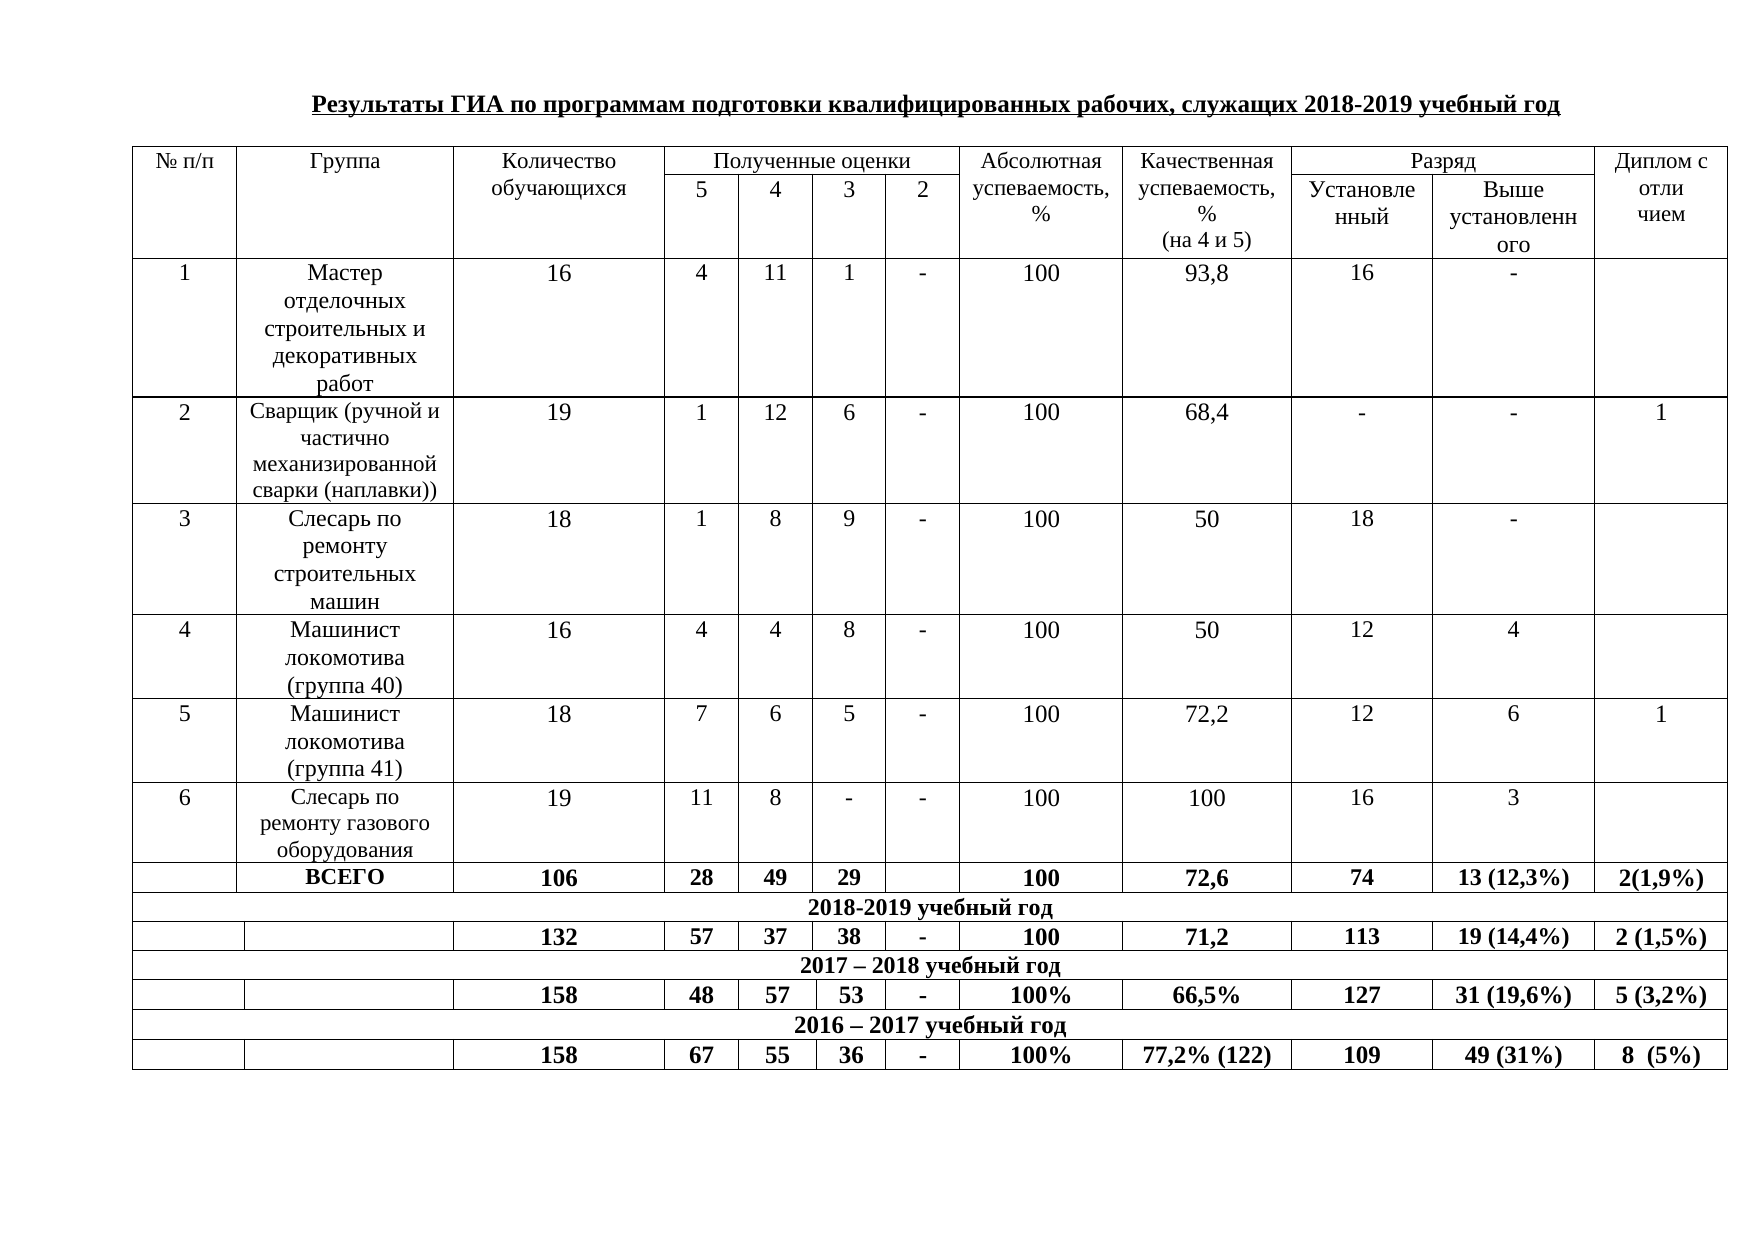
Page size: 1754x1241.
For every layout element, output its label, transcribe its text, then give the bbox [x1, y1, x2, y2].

table_cell Сварщик (ручной и частично механизированной сварки (наплавки)) [237, 398, 453, 503]
table_cell 7 [665, 699, 738, 782]
table_cell 66,5% [1123, 980, 1291, 1009]
table_cell 12 [1292, 615, 1432, 698]
table_cell 2 [886, 175, 959, 257]
table_cell - [886, 1040, 959, 1068]
table_cell 72,2 [1123, 699, 1291, 782]
table_cell 4 [739, 615, 812, 698]
table_cell 4 [133, 615, 236, 698]
table_cell 19 [454, 783, 664, 862]
table_cell 3 [813, 175, 885, 257]
table_cell 2 [133, 398, 236, 503]
table_cell [245, 922, 453, 950]
table_cell 19 [454, 398, 664, 503]
table_cell - [886, 699, 959, 782]
table_cell 100 [960, 259, 1122, 396]
table_header Разряд [1292, 147, 1594, 173]
table_cell 100 [960, 699, 1122, 782]
table_cell 3 [133, 504, 236, 614]
table_cell Машинист локомотива (группа 40) [237, 615, 453, 698]
table_cell [1595, 783, 1727, 862]
table_cell [886, 863, 959, 892]
table_cell 11 [665, 783, 738, 862]
table_cell [133, 922, 244, 950]
table_cell 6 [1433, 699, 1594, 782]
table_cell - [886, 504, 959, 614]
table_cell 8 (5%) [1595, 1040, 1727, 1068]
table_cell - [886, 398, 959, 503]
table_cell 6 [813, 398, 885, 503]
table_cell Слесарь по ремонту газового оборудования [237, 783, 453, 862]
table_header Абсолютная успеваемость, % [960, 147, 1122, 257]
table_cell 127 [1292, 980, 1432, 1009]
table_cell - [813, 783, 885, 862]
table_cell 2017 – 2018 учебный год [133, 951, 1727, 979]
table_cell [245, 1040, 453, 1068]
table_cell 100 [960, 863, 1122, 892]
table_cell [1595, 615, 1727, 698]
table_cell Машинист локомотива (группа 41) [237, 699, 453, 782]
table_cell 6 [133, 783, 236, 862]
table_cell 106 [454, 863, 664, 892]
table_cell 74 [1292, 863, 1432, 892]
table_cell 37 [739, 922, 812, 950]
table_cell 57 [665, 922, 738, 950]
table_cell 53 [817, 980, 885, 1009]
table_cell - [886, 980, 959, 1009]
table_cell 3 [1433, 783, 1594, 862]
table_cell 1 [1595, 699, 1727, 782]
table_cell 158 [454, 1040, 664, 1068]
table_cell Мастер отделочных строительных и декоративных работ [237, 259, 453, 396]
table_cell 8 [739, 504, 812, 614]
table_cell 5 [813, 699, 885, 782]
table_cell 1 [665, 504, 738, 614]
table_cell 100 [1123, 783, 1291, 862]
table_cell 93,8 [1123, 259, 1291, 396]
table_cell 72,6 [1123, 863, 1291, 892]
table_cell 57 [739, 980, 816, 1009]
table_header Группа [237, 147, 453, 257]
table_cell 16 [454, 615, 664, 698]
table_cell 50 [1123, 615, 1291, 698]
table_cell 8 [813, 615, 885, 698]
table_cell 100 [960, 922, 1122, 950]
table_cell [133, 863, 236, 892]
table_cell 1 [665, 398, 738, 503]
table_cell 12 [1292, 699, 1432, 782]
text Результаты ГИА по программам подготовки квалифицированных рабочих, служащих 2018-2019 учебный год [177, 89, 1695, 117]
table_cell 1 [813, 259, 885, 396]
table_cell 28 [665, 863, 738, 892]
table_cell 31 (19,6%) [1433, 980, 1594, 1009]
table_cell 16 [1292, 259, 1432, 396]
table_cell - [1433, 398, 1594, 503]
table_cell 100 [960, 398, 1122, 503]
table_cell 100% [960, 1040, 1122, 1068]
table_cell - [886, 259, 959, 396]
table_cell Установленный [1292, 175, 1432, 257]
table_cell 18 [1292, 504, 1432, 614]
table_cell 19 (14,4%) [1433, 922, 1594, 950]
table_cell 9 [813, 504, 885, 614]
table_cell 5 [665, 175, 738, 257]
table_cell 100 [960, 783, 1122, 862]
table_header Полученные оценки [665, 147, 959, 173]
table_cell 18 [454, 504, 664, 614]
table_cell 38 [813, 922, 885, 950]
table_cell 18 [454, 699, 664, 782]
table_cell 4 [665, 615, 738, 698]
table_cell 4 [1433, 615, 1594, 698]
table_cell 6 [739, 699, 812, 782]
table_cell 55 [739, 1040, 816, 1068]
table_cell [1595, 504, 1727, 614]
table_cell Выше установленного [1433, 175, 1594, 257]
table_cell - [886, 615, 959, 698]
table_cell - [886, 783, 959, 862]
table_cell 100% [960, 980, 1122, 1009]
table_cell 4 [665, 259, 738, 396]
table_cell 16 [1292, 783, 1432, 862]
table_cell 50 [1123, 504, 1291, 614]
table_cell 48 [665, 980, 738, 1009]
table_cell 100 [960, 615, 1122, 698]
table_cell [133, 980, 244, 1009]
table_cell 4 [739, 175, 812, 257]
table_cell 109 [1292, 1040, 1432, 1068]
table_cell - [1292, 398, 1432, 503]
table_cell [1595, 259, 1727, 396]
table_cell 12 [739, 398, 812, 503]
table_cell - [1433, 259, 1594, 396]
table_cell 132 [454, 922, 664, 950]
table_cell 5 (3,2%) [1595, 980, 1727, 1009]
table_cell 49 [739, 863, 812, 892]
table_cell 68,4 [1123, 398, 1291, 503]
table_header № п/п [133, 147, 236, 257]
table_cell 67 [665, 1040, 738, 1068]
table_cell 2 (1,5%) [1595, 922, 1727, 950]
table_cell 8 [739, 783, 812, 862]
table_cell 16 [454, 259, 664, 396]
table_cell 1 [133, 259, 236, 396]
table_cell Слесарь по ремонту строительных машин [237, 504, 453, 614]
table_cell 1 [1595, 398, 1727, 503]
table_cell 2(1,9%) [1595, 863, 1727, 892]
table_header Качественная успеваемость, % (на 4 и 5) [1123, 147, 1291, 257]
table_cell 13 (12,3%) [1433, 863, 1594, 892]
table_header Количество обучающихся [454, 147, 664, 257]
table_cell 2016 – 2017 учебный год [133, 1010, 1727, 1039]
table_cell 29 [813, 863, 885, 892]
table_cell 100 [960, 504, 1122, 614]
table_cell 2018-2019 учебный год [133, 893, 1727, 921]
table_cell ВСЕГО [237, 863, 453, 892]
table_cell 36 [817, 1040, 885, 1068]
table_cell 71,2 [1123, 922, 1291, 950]
table_header Диплом с отли чием [1595, 147, 1727, 257]
table_cell [245, 980, 453, 1009]
table_cell - [886, 922, 959, 950]
table_cell 11 [739, 259, 812, 396]
table_cell 49 (31%) [1433, 1040, 1594, 1068]
table_cell 158 [454, 980, 664, 1009]
table_cell 5 [133, 699, 236, 782]
table_cell 113 [1292, 922, 1432, 950]
table_cell - [1433, 504, 1594, 614]
table_cell [133, 1040, 244, 1068]
table_cell 77,2% (122) [1123, 1040, 1291, 1068]
